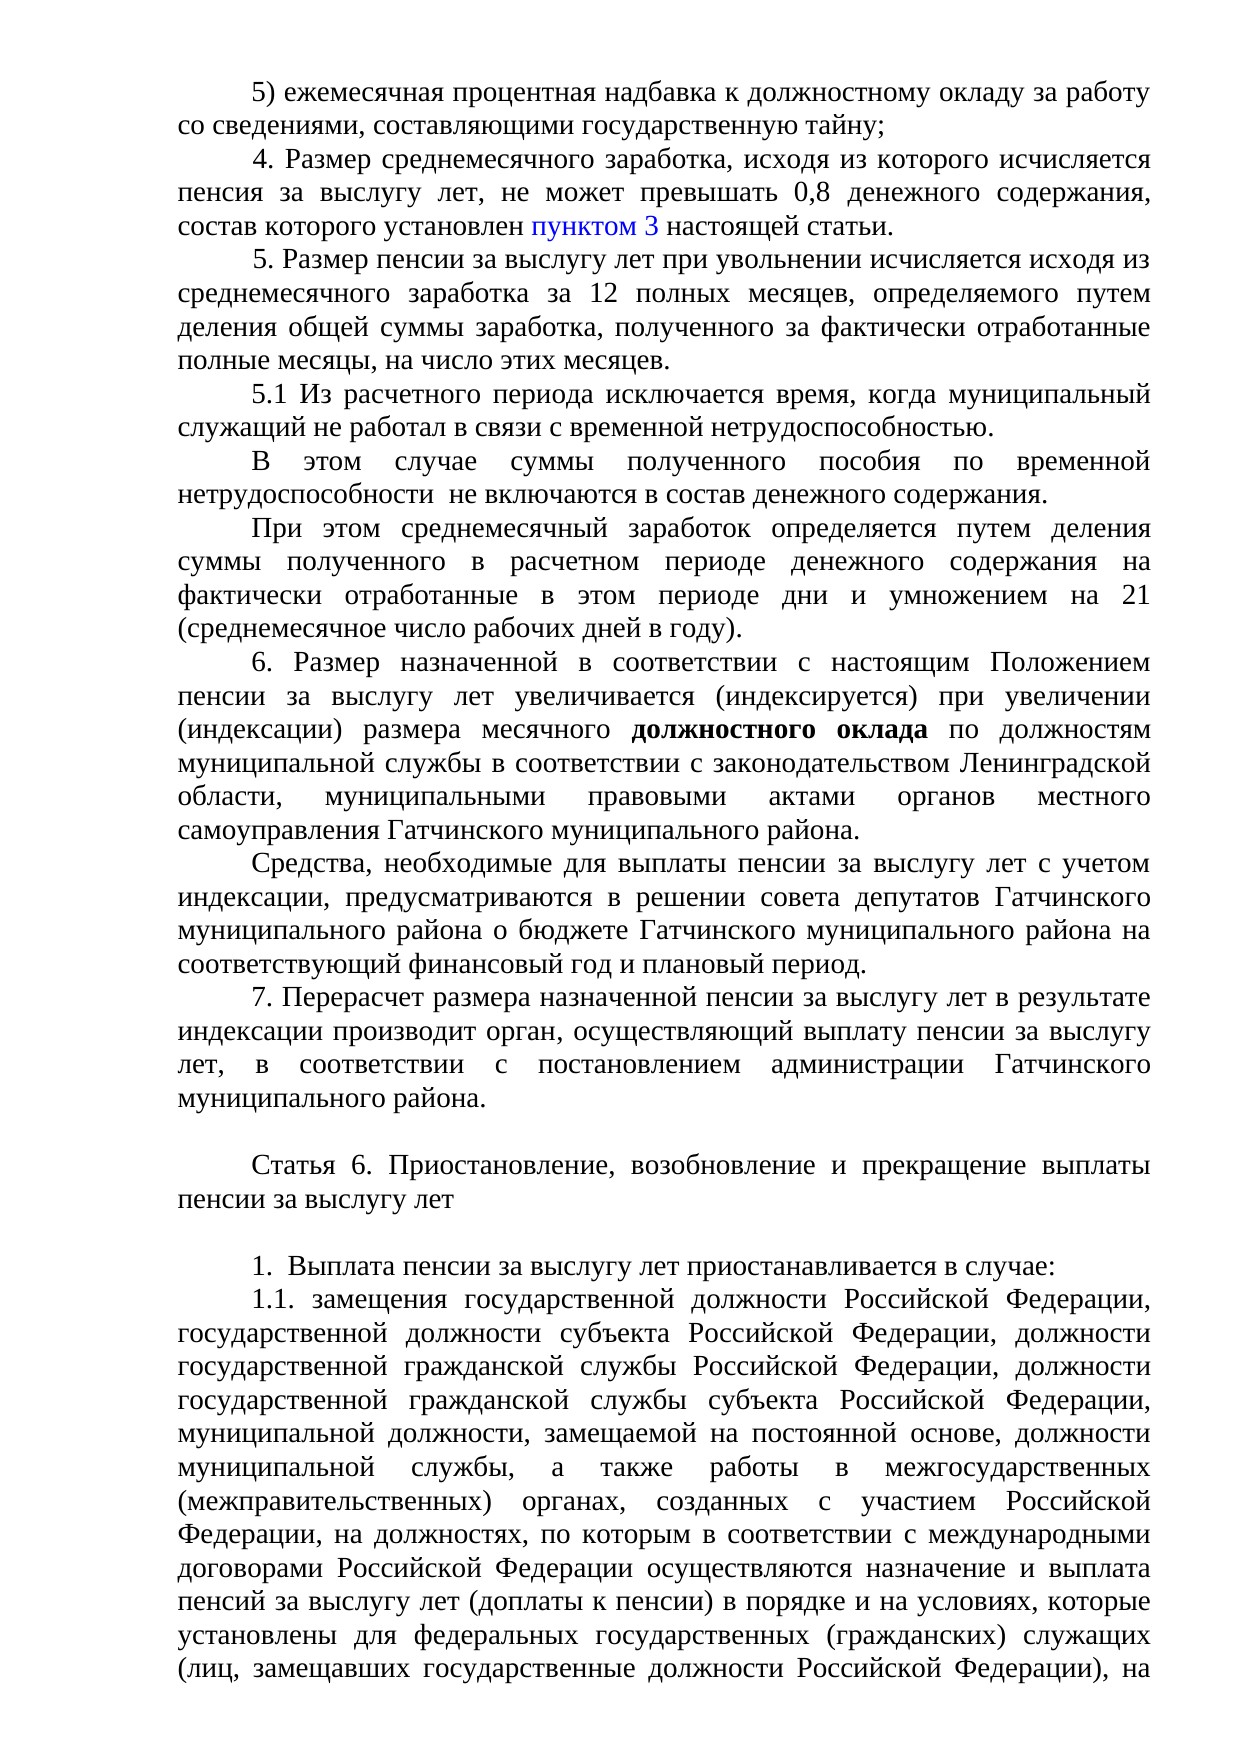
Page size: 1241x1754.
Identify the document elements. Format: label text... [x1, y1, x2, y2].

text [177, 1281, 1152, 1684]
text 4. Размер среднемесячного заработка, исходя из которого исчисляется пенсия за выслугу лет, не может превышать 0,8 денежного содержания, состав которого установлен пунктом 3 настоящей статьи. [177, 141, 1152, 242]
text При этом среднемесячный заработок определяется путем деления суммы полученного в расчетном периоде денежного содержания на фактически отработанные в этом периоде дни и умножением на 21 (среднемесячное число рабочих дней в году). [177, 510, 1152, 644]
text Средства, необходимые для выплаты пенсии за выслугу лет с учетом индексации, предусматриваются в решении совета депутатов Гатчинского муниципального района о бюджете Гатчинского муниципального района на соответствующий финансовый год и плановый период. [177, 845, 1152, 979]
text 1. Выплата пенсии за выслугу лет приостанавливается в случае: [177, 1248, 1152, 1281]
text 5.1 Из расчетного периода исключается время, когда муниципальный служащий не работал в связи с временной нетрудоспособностью. [177, 376, 1152, 443]
text 5) ежемесячная процентная надбавка к должностному окладу за работу со сведениями, составляющими государственную тайну; [177, 74, 1152, 141]
text 6. Размер назначенной в соответствии с настоящим Положением пенсии за выслугу лет увеличивается (индексируется) при увеличении (индексации) размера месячного должностного оклада по должностям муниципальной службы в соответствии с законодательством Ленинградской области, муниципальными правовыми актами органов местного самоуправления Гатчинского муниципального района. [177, 644, 1152, 845]
text Статья 6. Приостановление, возобновление и прекращение выплаты пенсии за выслугу лет [177, 1147, 1152, 1214]
text В этом случае суммы полученного пособия по временной нетрудоспособности не включаются в состав денежного содержания. [177, 443, 1152, 510]
text 7. Перерасчет размера назначенной пенсии за выслугу лет в результате индексации производит орган, осуществляющий выплату пенсии за выслугу лет, в соответствии с постановлением администрации Гатчинского муниципального района. [177, 979, 1152, 1114]
text 5. Размер пенсии за выслугу лет при увольнении исчисляется исходя из среднемесячного заработка за 12 полных месяцев, определяемого путем деления общей суммы заработка, полученного за фактически отработанные полные месяцы, на число этих месяцев. [177, 242, 1152, 376]
